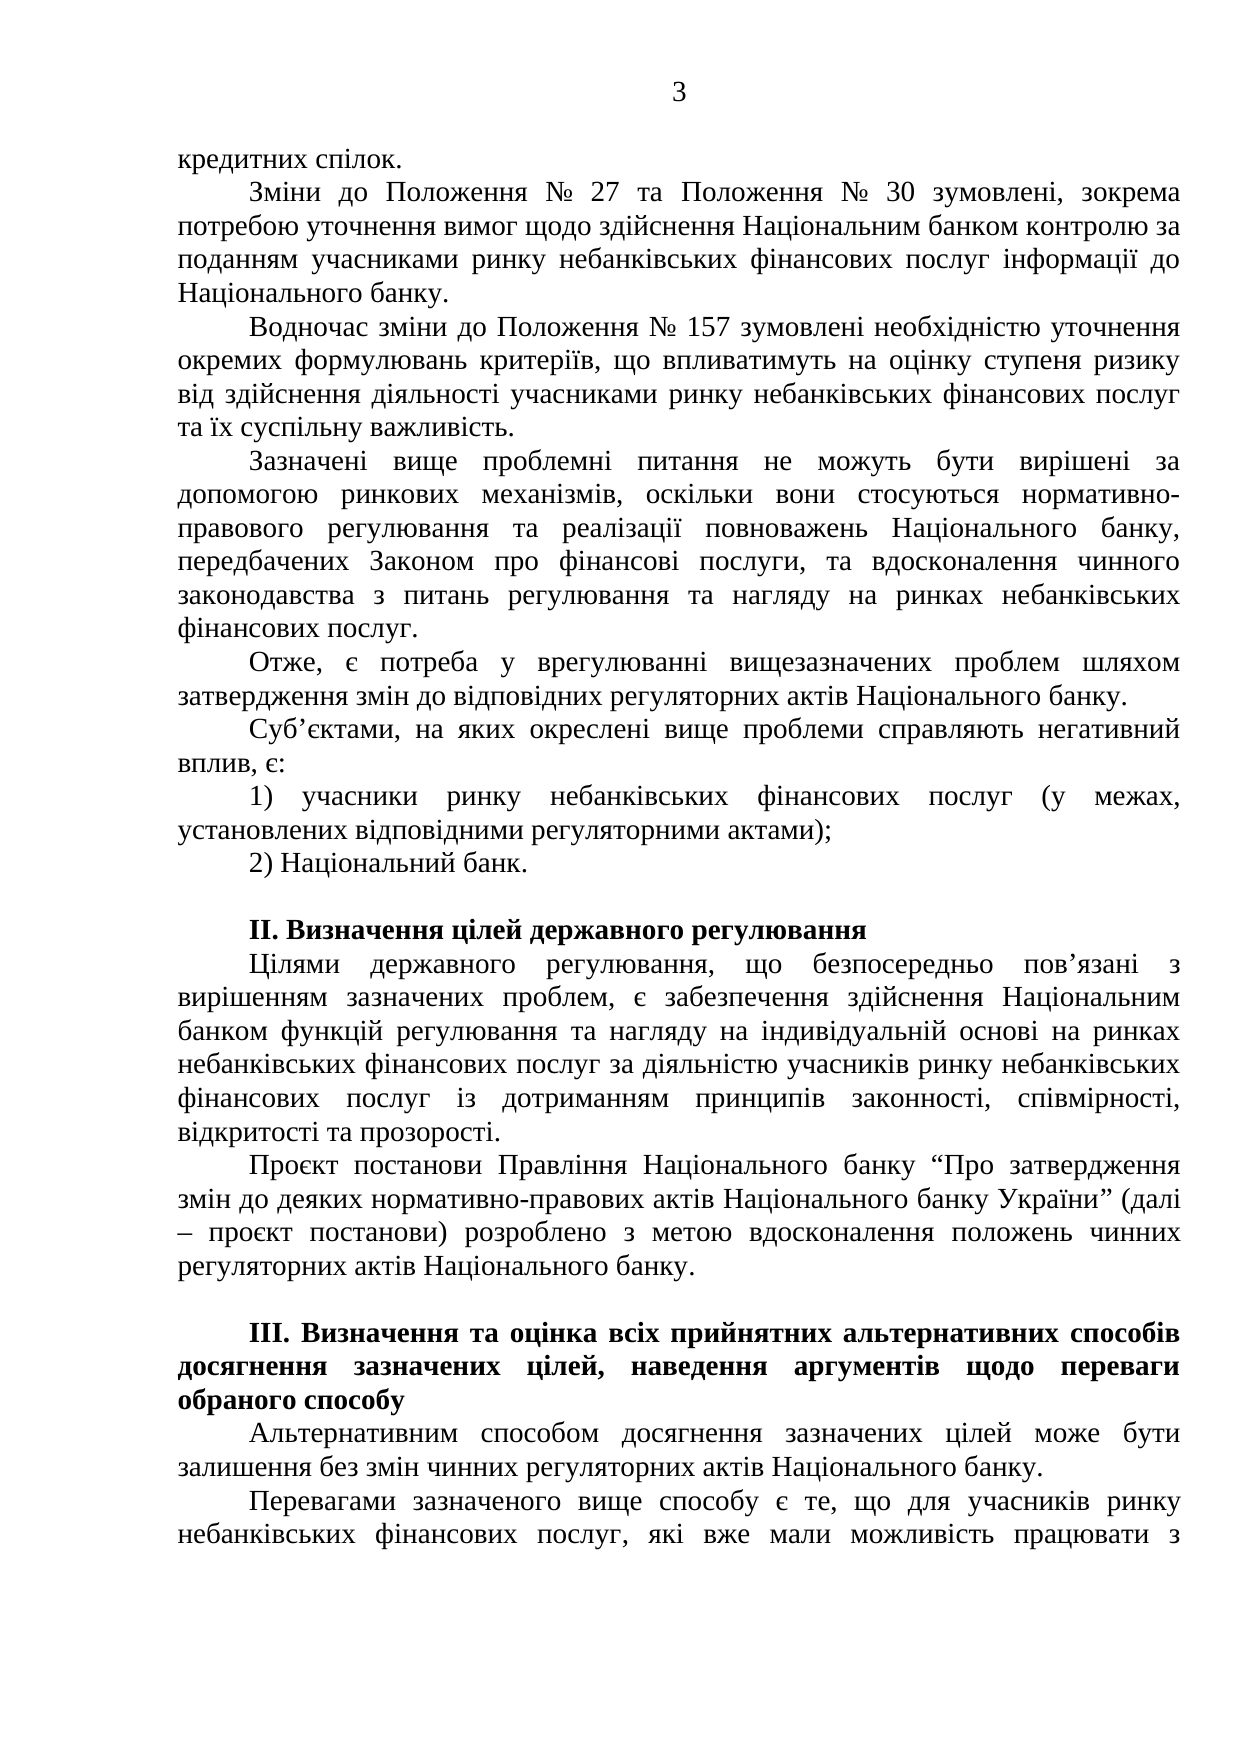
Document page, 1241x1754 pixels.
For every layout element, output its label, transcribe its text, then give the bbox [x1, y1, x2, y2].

text 1) учасники ринку небанківських фінансових послуг (у межах, установлених відповідними регуляторними актами); [177, 778, 1181, 845]
text Водночас зміни до Положення № 157 зумовлені необхідністю уточнення окремих формулювань критеріїв, що впливатимуть на оцінку ступеня ризику від здійснення діяльності учасниками ринку небанківських фінансових послуг та їх суспільну важливість. [177, 309, 1181, 443]
text Зазначені вище проблемні питання не можуть бути вирішені за допомогою ринкових механізмів, оскільки вони стосуються нормативно-правового регулювання та реалізації повноважень Національного банку, передбачених Законом про фінансові послуги, та вдосконалення чинного законодавства з питань регулювання та нагляду на ринках небанківських фінансових послуг. [177, 443, 1181, 644]
text ІІІ. Визначення та оцінка всіх прийнятних альтернативних способів досягнення зазначених цілей, наведення аргументів щодо переваги обраного способу [177, 1315, 1181, 1416]
text Отже, є потреба у врегулюванні вищезазначених проблем шляхом затвердження змін до відповідних регуляторних актів Національного банку. [177, 644, 1181, 711]
text Цілями державного регулювання, що безпосередньо пов’язані з вирішенням зазначених проблем, є забезпечення здійснення Національним банком функцій регулювання та нагляду на індивідуальній основі на ринках небанківських фінансових послуг за діяльністю учасників ринку небанківських фінансових послуг із дотриманням принципів законності, співмірності, відкритості та прозорості. [177, 946, 1181, 1147]
text ІІ. Визначення цілей державного регулювання [177, 912, 1181, 946]
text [177, 141, 1181, 174]
text Суб’єктами, на яких окреслені вище проблеми справляють негативний вплив, є: [177, 711, 1181, 778]
text 2) Національний банк. [177, 845, 1181, 879]
text Альтернативним способом досягнення зазначених цілей може бути залишення без змін чинних регуляторних актів Національного банку. [177, 1416, 1181, 1483]
text Зміни до Положення № 27 та Положення № 30 зумовлені, зокрема потребою уточнення вимог щодо здійснення Національним банком контролю за поданням учасниками ринку небанківських фінансових послуг інформації до Національного банку. [177, 174, 1181, 309]
text Проєкт постанови Правління Національного банку “Про затвердження змін до деяких нормативно-правових актів Національного банку України” (далі – проєкт постанови) розроблено з метою вдосконалення положень чинних регуляторних актів Національного банку. [177, 1147, 1181, 1281]
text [177, 1483, 1181, 1550]
